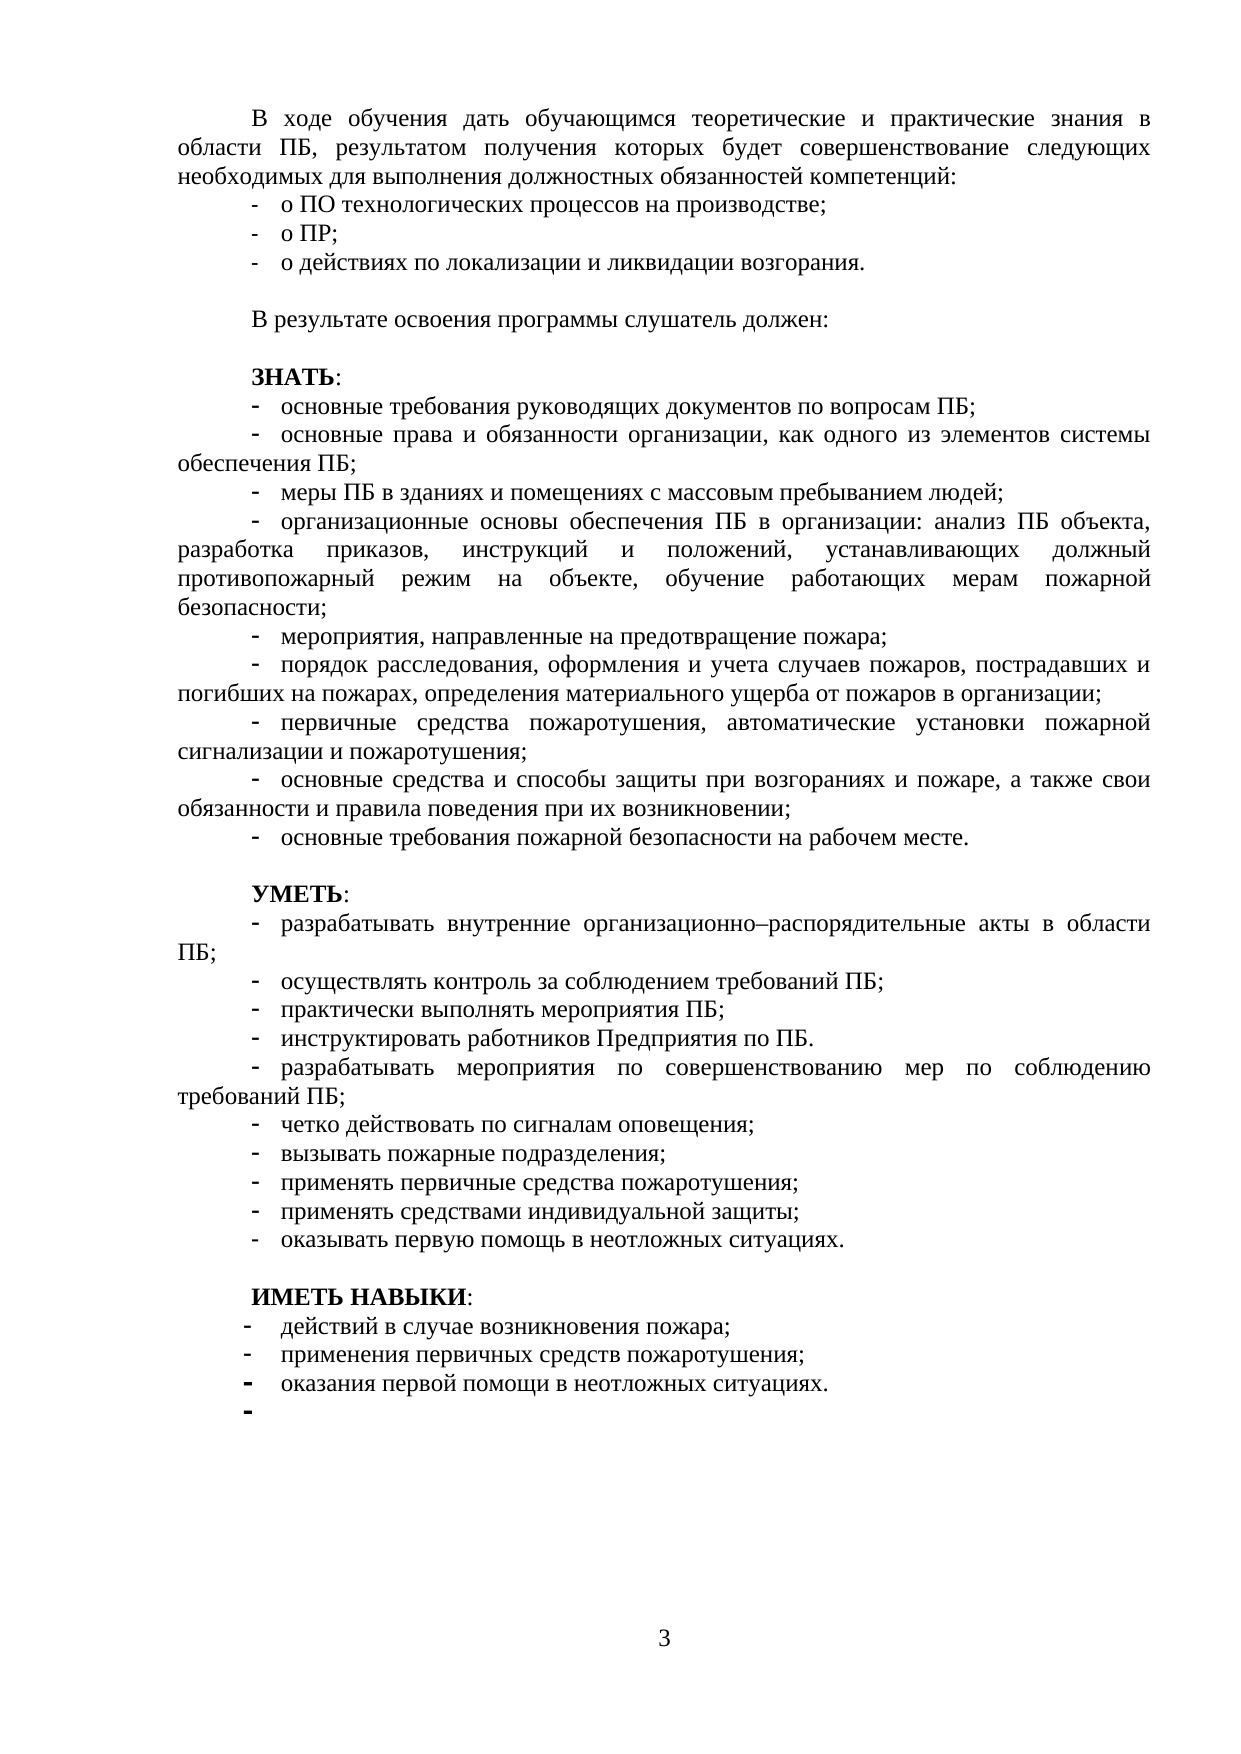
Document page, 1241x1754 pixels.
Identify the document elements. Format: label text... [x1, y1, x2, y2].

text ИМЕТЬ НАВЫКИ: [177, 1282, 1152, 1311]
list меры ПБ в зданиях и помещениях с массовым пребыванием людей; [177, 477, 1152, 506]
list основные права и обязанности организации, как одного из элементов системы обеспечения ПБ; [177, 419, 1152, 477]
list организационные основы обеспечения ПБ в организации: анализ ПБ объекта, разработка приказов, инструкций и положений, устанавливающих должный противопожарный режим на объекте, обучение работающих мерам пожарной безопасности; [177, 506, 1152, 621]
list основные средства и способы защиты при возгораниях и пожаре, а также свои обязанности и правила поведения при их возникновении; [177, 764, 1152, 822]
list применения первичных средств пожаротушения; [243, 1339, 1152, 1368]
list о действиях по локализации и ликвидации возгорания. [177, 247, 1152, 276]
list практически выполнять мероприятия ПБ; [177, 994, 1152, 1023]
list четко действовать по сигналам оповещения; [177, 1109, 1152, 1138]
text УМЕТЬ: [177, 879, 1152, 908]
list осуществлять контроль за соблюдением требований ПБ; [177, 966, 1152, 994]
list применять первичные средства пожаротушения; [177, 1167, 1152, 1196]
list применять средствами индивидуальной защиты; [177, 1196, 1152, 1224]
list о ПР; [177, 218, 1152, 247]
list порядок расследования, оформления и учета случаев пожаров, пострадавших и погибших на пожарах, определения материального ущерба от пожаров в организации; [177, 649, 1152, 707]
list вызывать пожарные подразделения; [177, 1138, 1152, 1167]
list разрабатывать внутренние организационно–распорядительные акты в области ПБ; [177, 908, 1152, 966]
list оказания первой помощи в неотложных ситуациях. [243, 1368, 1152, 1398]
text В результате освоения программы слушатель должен: [177, 304, 1152, 333]
list мероприятия, направленные на предотвращение пожара; [177, 621, 1152, 649]
list инструктировать работников Предприятия по ПБ. [177, 1023, 1152, 1052]
list оказывать первую помощь в неотложных ситуациях. [177, 1224, 1152, 1253]
list основные требования пожарной безопасности на рабочем месте. [177, 822, 1152, 851]
list действий в случае возникновения пожара; [243, 1311, 1152, 1339]
list о ПО технологических процессов на производстве; [177, 189, 1152, 218]
list основные требования руководящих документов по вопросам ПБ; [177, 391, 1152, 419]
list первичные средства пожаротушения, автоматические установки пожарной сигнализации и пожаротушения; [177, 707, 1152, 764]
list разрабатывать мероприятия по совершенствованию мер по соблюдению требований ПБ; [177, 1052, 1152, 1109]
text В ходе обучения дать обучающимся теоретические и практические знания в области ПБ, результатом получения которых будет совершенствование следующих необходимых для выполнения должностных обязанностей компетенций: [177, 103, 1152, 189]
text ЗНАТЬ: [177, 362, 1152, 391]
